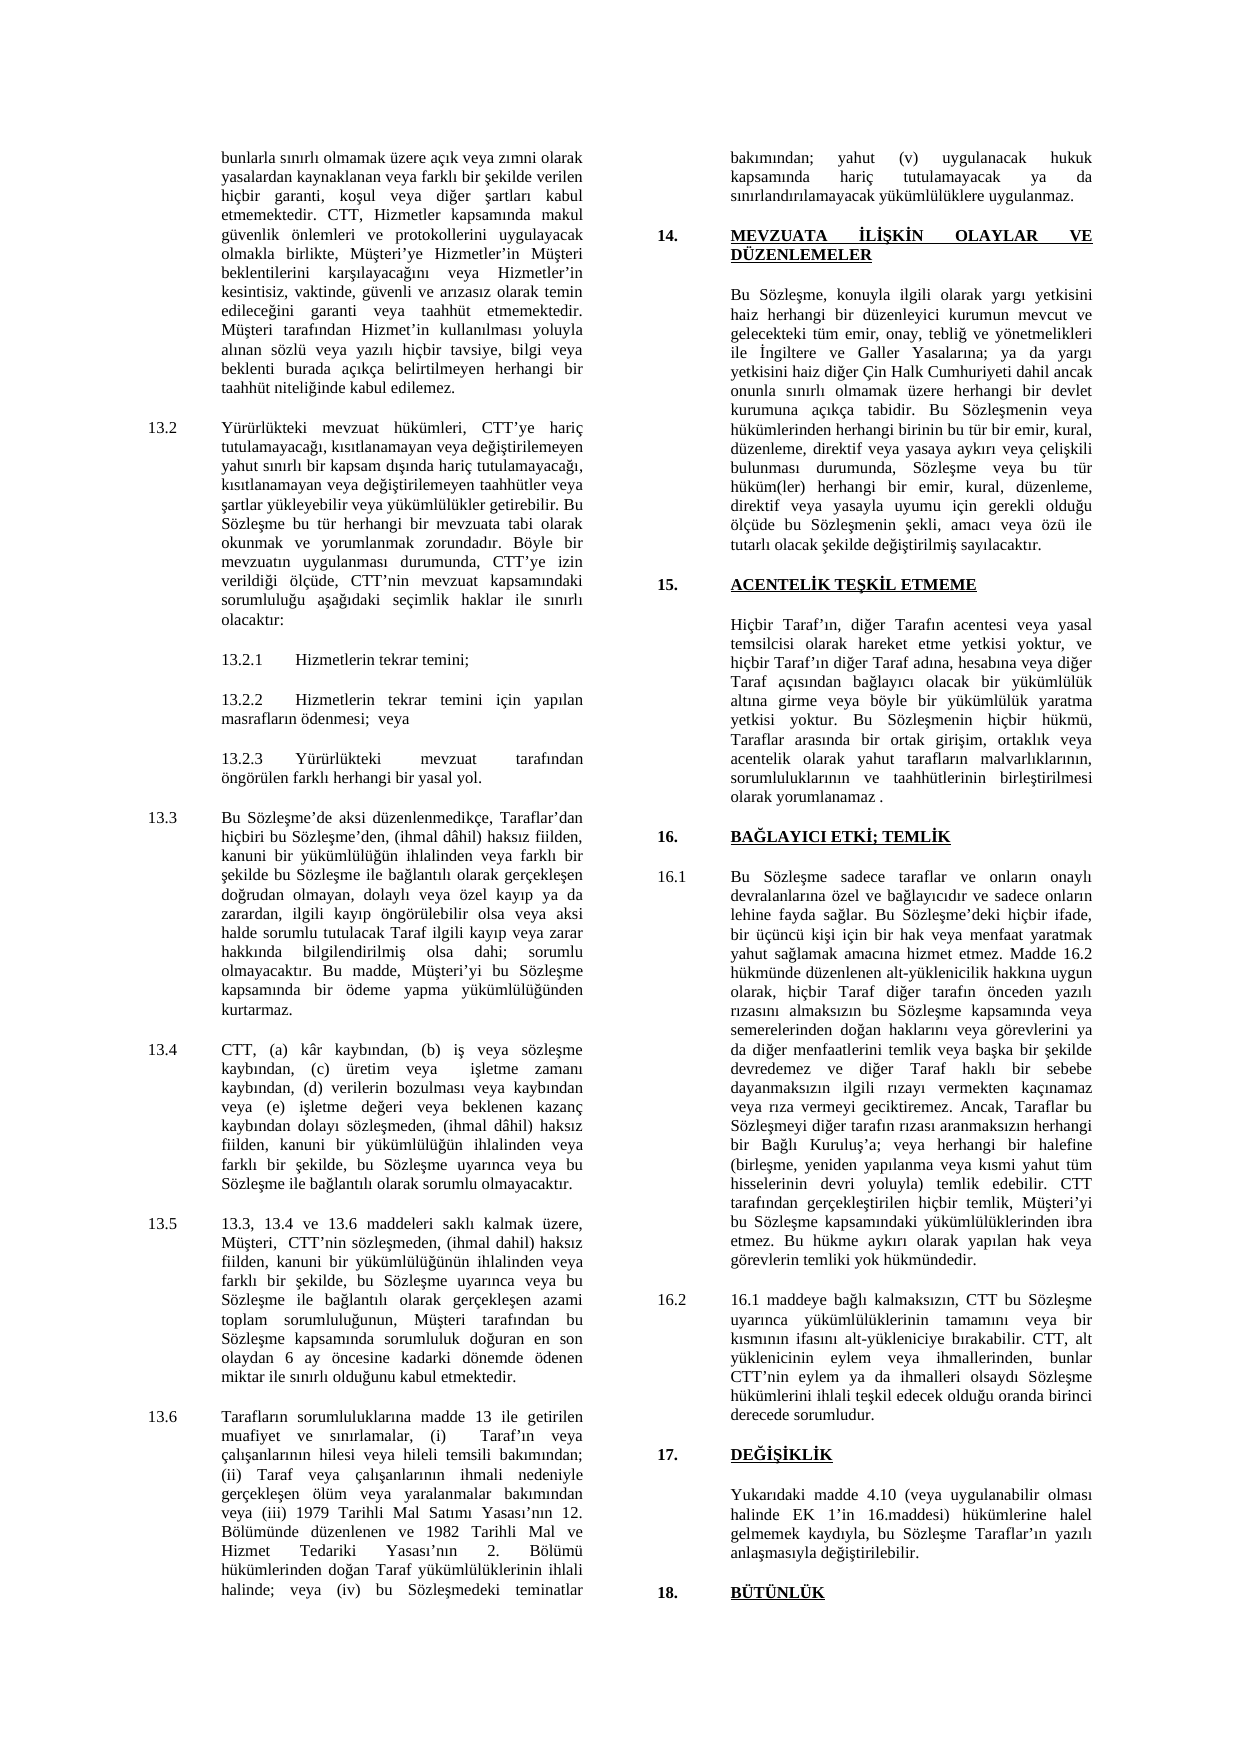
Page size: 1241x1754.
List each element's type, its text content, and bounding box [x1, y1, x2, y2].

text 17. DEĞİŞİKLİK [657, 1445, 1093, 1464]
text 13.5 13.3, 13.4 ve 13.6 maddeleri saklı kalmak üzere, Müşteri, CTT’nin sözleşmeden, (ihmal dahil) haksız fiilden, kanuni bir yükümlülüğünün ihlalinden veya farklı bir şekilde, bu Sözleşme uyarınca veya bu Sözleşme ile bağlantılı olarak gerçekleşen azami toplam sorumluluğunun, Müşteri tarafından bu Sözleşme kapsamında sorumluluk doğuran en son olaydan 6 ay öncesine kadarki dönemde ödenen miktar ile sınırlı olduğunu kabul etmektedir. [148, 1213, 583, 1386]
text 13.2.2 Hizmetlerin tekrar temini için yapılan masrafların ödenmesi; veya [148, 689, 583, 728]
text 13.2.1 Hizmetlerin tekrar temini; [148, 649, 583, 668]
text 16.2 16.1 maddeye bağlı kalmaksızın, CTT bu Sözleşme uyarınca yükümlülüklerinin tamamını veya bir kısmının ifasını alt-yükleniciye bırakabilir. CTT, alt yüklenicinin eylem veya ihmallerinden, bunlar CTT’nin eylem ya da ihmalleri olsaydı Sözleşme hükümlerini ihlali teşkil edecek olduğu oranda birinci derecede sorumludur. [657, 1290, 1093, 1424]
text 13.4 CTT, (a) kâr kaybından, (b) iş veya sözleşme kaybından, (c) üretim veya işletme zamanı kaybından, (d) verilerin bozulması veya kaybından veya (e) işletme değeri veya beklenen kazanç kaybından dolayı sözleşmeden, (ihmal dâhil) haksız fiilden, kanuni bir yükümlülüğün ihlalinden veya farklı bir şekilde, bu Sözleşme uyarınca veya bu Sözleşme ile bağlantılı olarak sorumlu olmayacaktır. [148, 1039, 583, 1193]
text 13.3 Bu Sözleşme’de aksi düzenlenmedikçe, Taraflar’dan hiçbiri bu Sözleşme’den, (ihmal dâhil) haksız fiilden, kanuni bir yükümlülüğün ihlalinden veya farklı bir şekilde bu Sözleşme ile bağlantılı olarak gerçekleşen doğrudan olmayan, dolaylı veya özel kayıp ya da zarardan, ilgili kayıp öngörülebilir olsa veya aksi halde sorumlu tutulacak Taraf ilgili kayıp veya zarar hakkında bilgilendirilmiş olsa dahi; sorumlu olmayacaktır. Bu madde, Müşteri’yi bu Sözleşme kapsamında bir ödeme yapma yükümlülüğünden kurtarmaz. [148, 808, 583, 1018]
text 16.1 Bu Sözleşme sadece taraflar ve onların onaylı devralanlarına özel ve bağlayıcıdır ve sadece onların lehine fayda sağlar. Bu Sözleşme’deki hiçbir ifade, bir üçüncü kişi için bir hak veya menfaat yaratmak yahut sağlamak amacına hizmet etmez. Madde 16.2 hükmünde düzenlenen alt-yüklenicilik hakkına uygun olarak, hiçbir Taraf diğer tarafın önceden yazılı rızasını almaksızın bu Sözleşme kapsamında veya semerelerinden doğan haklarını veya görevlerini ya da diğer menfaatlerini temlik veya başka bir şekilde devredemez ve diğer Taraf haklı bir sebebe dayanmaksızın ilgili rızayı vermekten kaçınamaz veya rıza vermeyi geciktiremez. Ancak, Taraflar bu Sözleşmeyi diğer tarafın rızası aranmaksızın herhangi bir Bağlı Kuruluş’a; veya herhangi bir halefine (birleşme, yeniden yapılanma veya kısmi yahut tüm hisselerinin devri yoluyla) temlik edebilir. CTT tarafından gerçekleştirilen hiçbir temlik, Müşteri’yi bu Sözleşme kapsamındaki yükümlülüklerinden ibra etmez. Bu hükme aykırı olarak yapılan hak veya görevlerin temliki yok hükmündedir. [657, 867, 1093, 1269]
text 18. BÜTÜNLÜK [657, 1583, 1093, 1602]
text 15. ACENTELİK TEŞKİL ETMEME [657, 574, 1093, 593]
text Yukarıdaki madde 4.10 (veya uygulanabilir olması halinde EK 1’in 16.maddesi) hükümlerine halel gelmemek kaydıyla, bu Sözleşme Taraflar’ın yazılı anlaşmasıyla değiştirilebilir. [657, 1485, 1093, 1562]
text 16. BAĞLAYICI ETKİ; TEMLİK [657, 827, 1093, 846]
text 14. MEVZUATA İLİŞKİN OLAYLAR VE DÜZENLEMELER [657, 226, 1093, 264]
text Bu Sözleşme, konuyla ilgili olarak yargı yetkisini haiz herhangi bir düzenleyici kurumun mevcut ve gelecekteki tüm emir, onay, tebliğ ve yönetmelikleri ile İngiltere ve Galler Yasalarına; ya da yargı yetkisini haiz diğer Çin Halk Cumhuriyeti dahil ancak onunla sınırlı olmamak üzere herhangi bir devlet kurumuna açıkça tabidir. Bu Sözleşmenin veya hükümlerinden herhangi birinin bu tür bir emir, kural, düzenleme, direktif veya yasaya aykırı veya çelişkili bulunması durumunda, Sözleşme veya bu tür hüküm(ler) herhangi bir emir, kural, düzenleme, direktif veya yasayla uyumu için gerekli olduğu ölçüde bu Sözleşmenin şekli, amacı veya özü ile tutarlı olacak şekilde değiştirilmiş sayılacaktır. [657, 285, 1093, 553]
text 13.2.3 Yürürlükteki mevzuat tarafından öngörülen farklı herhangi bir yasal yol. [148, 748, 583, 787]
text 13.6 Tarafların sorumluluklarına madde 13 ile getirilen muafiyet ve sınırlamalar, (i) Taraf’ın veya çalışanlarının hilesi veya hileli temsili bakımından; (ii) Taraf veya çalışanlarının ihmali nedeniyle gerçekleşen ölüm veya yaralanmalar bakımından veya (iii) 1979 Tarihli Mal Satımı Yasası’nın 12. Bölümünde düzenlenen ve 1982 Tarihli Mal ve Hizmet Tedariki Yasası’nın 2. Bölümü hükümlerinden doğan Taraf yükümlülüklerinin ihlali halinde; veya (iv) bu Sözleşmedeki teminatlar bakımından; yahut (v) uygulanacak hukuk kapsamında hariç tutulamayacak ya da sınırlandırılamayacak yükümlülüklere uygulanmaz. [148, 1407, 583, 1598]
text 13.2 Yürürlükteki mevzuat hükümleri, CTT’ye hariç tutulamayacağı, kısıtlanamayan veya değiştirilemeyen yahut sınırlı bir kapsam dışında hariç tutulamayacağı, kısıtlanamayan veya değiştirilemeyen taahhütler veya şartlar yükleyebilir veya yükümlülükler getirebilir. Bu Sözleşme bu tür herhangi bir mevzuata tabi olarak okunmak ve yorumlanmak zorundadır. Böyle bir mevzuatın uygulanması durumunda, CTT’ye izin verildiği ölçüde, CTT’nin mevzuat kapsamındaki sorumluluğu aşağıdaki seçimlik haklar ile sınırlı olacaktır: [148, 418, 583, 628]
text Hiçbir Taraf’ın, diğer Tarafın acentesi veya yasal temsilcisi olarak hareket etme yetkisi yoktur, ve hiçbir Taraf’ın diğer Taraf adına, hesabına veya diğer Taraf açısından bağlayıcı olacak bir yükümlülük altına girme veya böyle bir yükümlülük yaratma yetkisi yoktur. Bu Sözleşmenin hiçbir hükmü, Taraflar arasında bir ortak girişim, ortaklık veya acentelik olarak yahut tarafların malvarlıklarının, sorumluluklarının ve taahhütlerinin birleştirilmesi olarak yorumlanamaz . [657, 614, 1093, 806]
